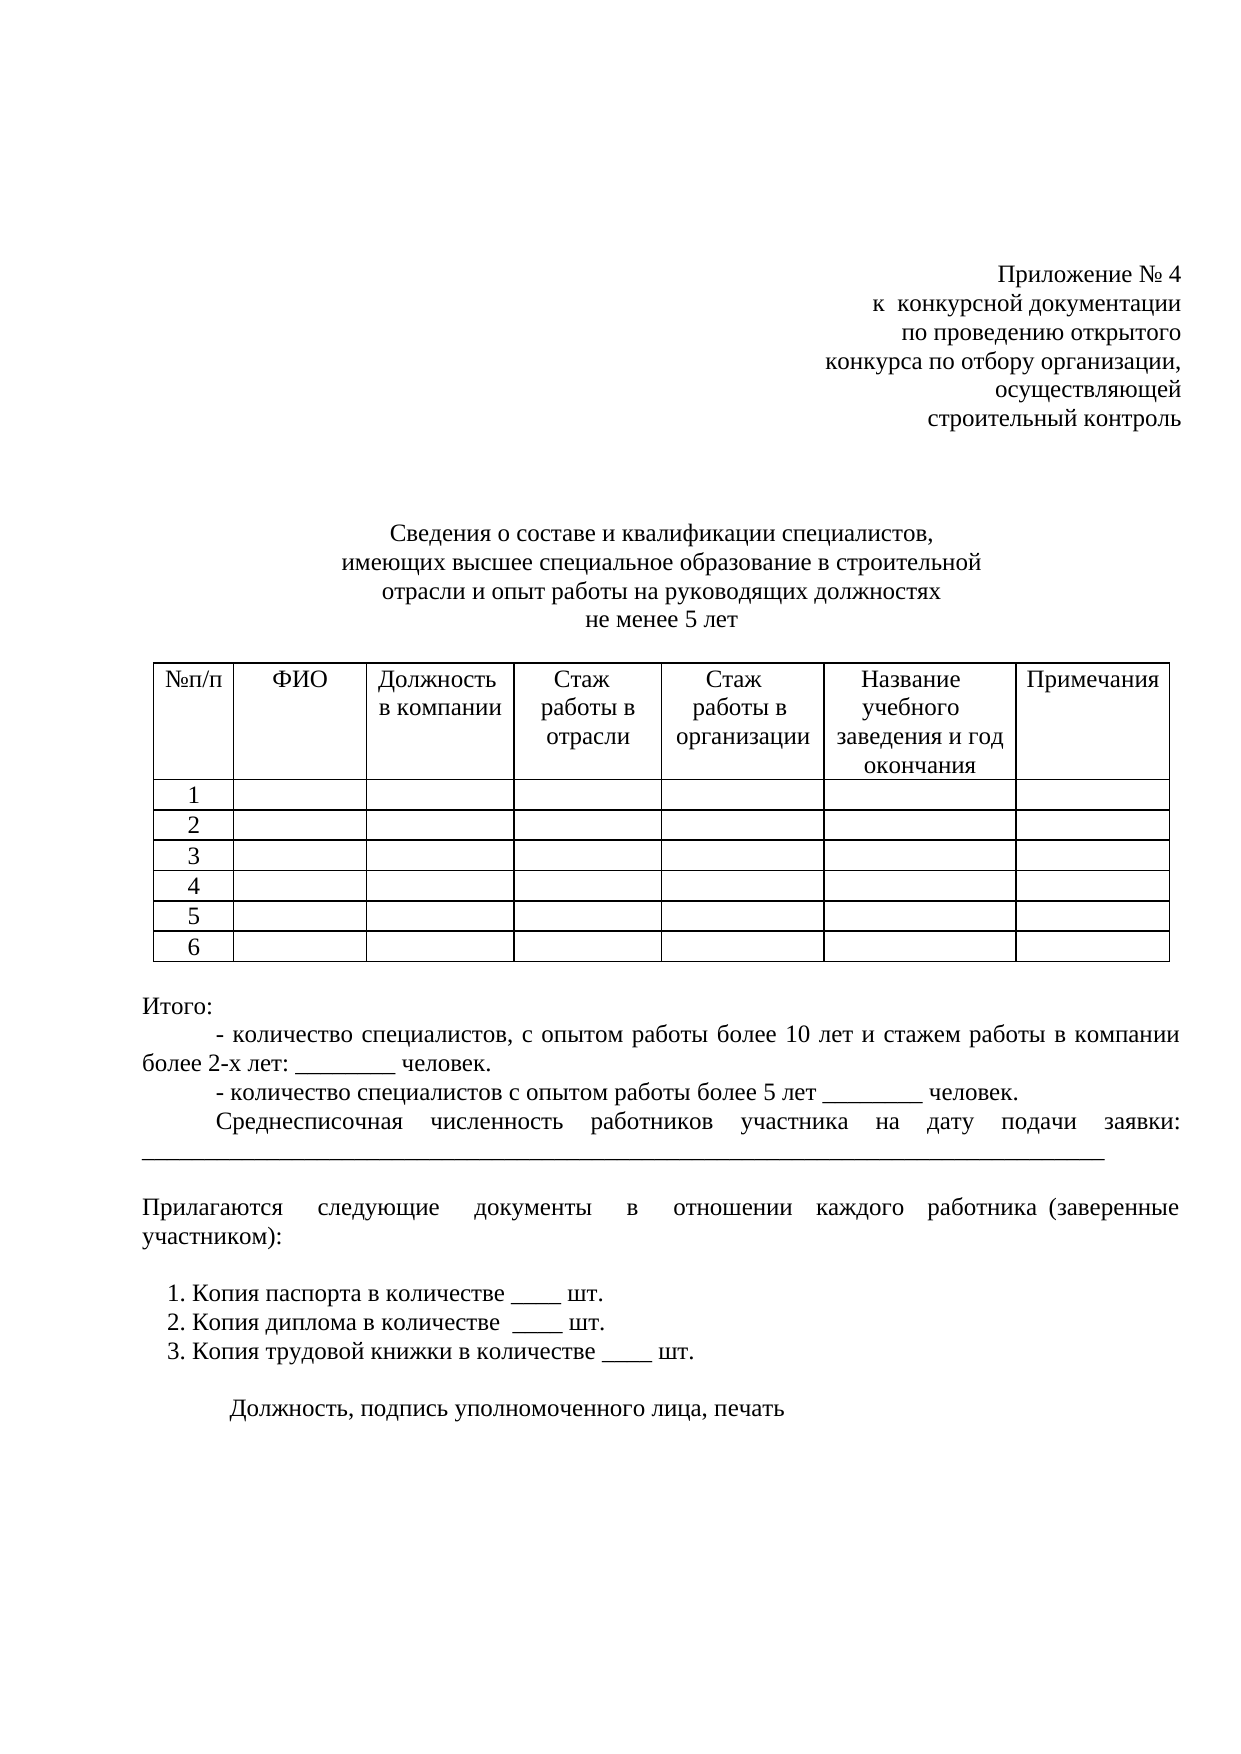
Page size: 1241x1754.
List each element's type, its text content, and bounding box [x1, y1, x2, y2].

table_cell [1017, 932, 1169, 961]
text Приложение № 4 [142, 259, 1181, 288]
text осуществляющей [142, 374, 1181, 403]
table_cell [515, 811, 661, 839]
table_cell [825, 811, 1015, 839]
table_cell [825, 841, 1015, 869]
table_header Должность в компании [367, 664, 513, 779]
text Прилагаются следующие документы в отношении каждого работника (заверенные участником): [142, 1192, 1181, 1249]
text строительный контроль [142, 403, 1181, 432]
table_cell [662, 902, 823, 930]
table_cell [234, 871, 366, 900]
table_cell [825, 932, 1015, 961]
text - количество специалистов, с опытом работы более 10 лет и стажем работы в компании более 2-х лет: ________ человек. [142, 1019, 1181, 1077]
table_header №п/п [154, 664, 233, 779]
table_cell [662, 871, 823, 900]
table_header Название учебного заведения и год окончания [825, 664, 1015, 779]
text Должность, подпись уполномоченного лица, печать [142, 1393, 1181, 1422]
table_cell [234, 902, 366, 930]
text 3. Копия трудовой книжки в количестве ____ шт. [142, 1336, 1181, 1364]
text к конкурсной документации [142, 288, 1181, 317]
text отрасли и опыт работы на руководящих должностях [142, 576, 1181, 604]
table_header Стаж работы в организации [662, 664, 823, 779]
table_cell [515, 780, 661, 809]
table_cell [1017, 902, 1169, 930]
table_cell [515, 932, 661, 961]
text Итого: [142, 991, 1181, 1019]
table_cell [234, 811, 366, 839]
table_cell [825, 871, 1015, 900]
text по проведению открытого [142, 317, 1181, 346]
table_cell [515, 841, 661, 869]
table_cell [367, 902, 513, 930]
text не менее 5 лет [142, 604, 1181, 633]
table_header Стаж работы в отрасли [515, 664, 661, 779]
table_cell [825, 902, 1015, 930]
text имеющих высшее специальное образование в строительной [142, 547, 1181, 576]
table_cell [662, 932, 823, 961]
table_cell [515, 871, 661, 900]
text 1. Копия паспорта в количестве ____ шт. [142, 1278, 1181, 1307]
table_cell [662, 811, 823, 839]
table_cell 2 [154, 811, 233, 839]
table_cell [367, 841, 513, 869]
table_cell [825, 780, 1015, 809]
table_cell [367, 780, 513, 809]
text конкурса по отбору организации, [142, 346, 1181, 374]
table_cell [515, 902, 661, 930]
table_cell 4 [154, 871, 233, 900]
table_cell 5 [154, 902, 233, 930]
table_cell [367, 932, 513, 961]
table_cell [662, 780, 823, 809]
table_cell [662, 841, 823, 869]
table_header ФИО [234, 664, 366, 779]
text Среднесписочная численность работников участника на дату подачи заявки: _____________________________________________________________________________ [142, 1106, 1181, 1163]
table_cell [234, 780, 366, 809]
table_cell 1 [154, 780, 233, 809]
text - количество специалистов с опытом работы более 5 лет ________ человек. [142, 1077, 1181, 1106]
text Сведения о составе и квалификации специалистов, [142, 518, 1181, 547]
table_cell [367, 871, 513, 900]
table_cell 6 [154, 932, 233, 961]
table_cell [1017, 780, 1169, 809]
table_cell [367, 811, 513, 839]
table_header Примечания [1017, 664, 1169, 779]
table_cell [234, 932, 366, 961]
table_cell [1017, 871, 1169, 900]
text 2. Копия диплома в количестве ____ шт. [142, 1307, 1181, 1336]
table_cell [234, 841, 366, 869]
table_cell [1017, 811, 1169, 839]
table_cell 3 [154, 841, 233, 869]
table_cell [1017, 841, 1169, 869]
